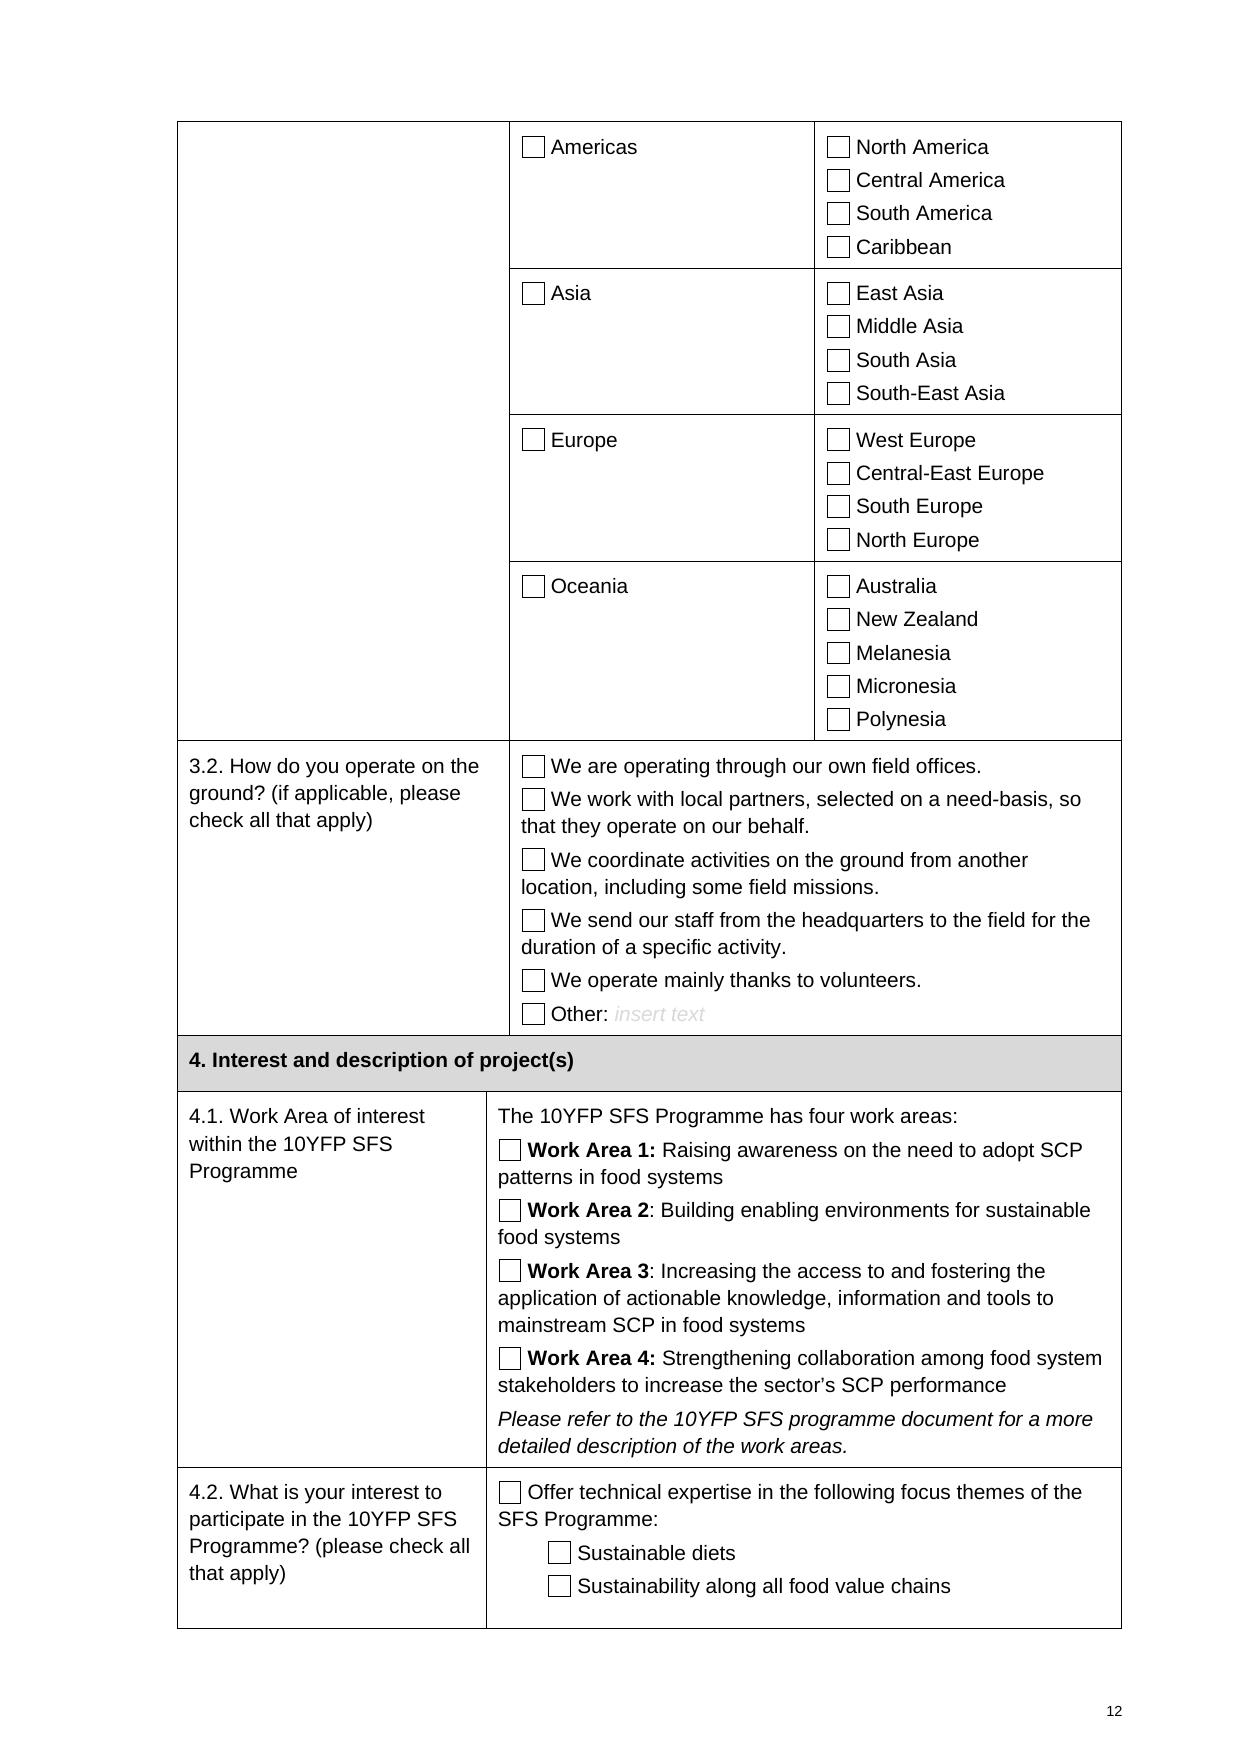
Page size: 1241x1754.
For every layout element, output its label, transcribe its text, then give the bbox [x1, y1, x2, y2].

table_cell West Europe Central-East Europe South Europe North Europe [815, 415, 1121, 561]
table_cell 4. Interest and description of project(s) [178, 1036, 1121, 1091]
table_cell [487, 1468, 1121, 1628]
table_cell Australia New Zealand Melanesia Micronesia Polynesia [815, 562, 1121, 740]
table_cell East Asia Middle Asia South Asia South-East Asia [815, 269, 1121, 414]
table_cell Oceania [510, 562, 814, 740]
table_cell We are operating through our own field offices. We work with local partners, selected on a need-basis, so that they operate on our behalf. We coordinate activities on the ground from another location, including some field missions. We send our staff from the headquarters to the field for the duration of a specific activity. We operate mainly thanks to volunteers. Other: [510, 741, 1121, 1035]
table_cell North America Central America South America Caribbean [815, 122, 1121, 268]
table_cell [178, 1468, 486, 1628]
table_cell The 10YFP SFS Programme has four work areas: Work Area 1: Raising awareness on the need to adopt SCP patterns in food systems Work Area 2: Building enabling environments for sustainable food systems Work Area 3: Increasing the access to and fostering the application of actionable knowledge, information and tools to mainstream SCP in food systems Work Area 4: Strengthening collaboration among food system stakeholders to increase the sector’s SCP performance Please refer to the 10YFP SFS programme document for a more detailed description of the work areas. [487, 1092, 1121, 1467]
table_cell 4.1. Work Area of interest within the 10YFP SFS Programme [178, 1092, 486, 1467]
table_cell Asia [510, 269, 814, 414]
table_cell Americas [510, 122, 814, 268]
table_cell 3.2. How do you operate on the ground? (if applicable, please check all that apply) [178, 741, 509, 1035]
table_cell Europe [510, 415, 814, 561]
